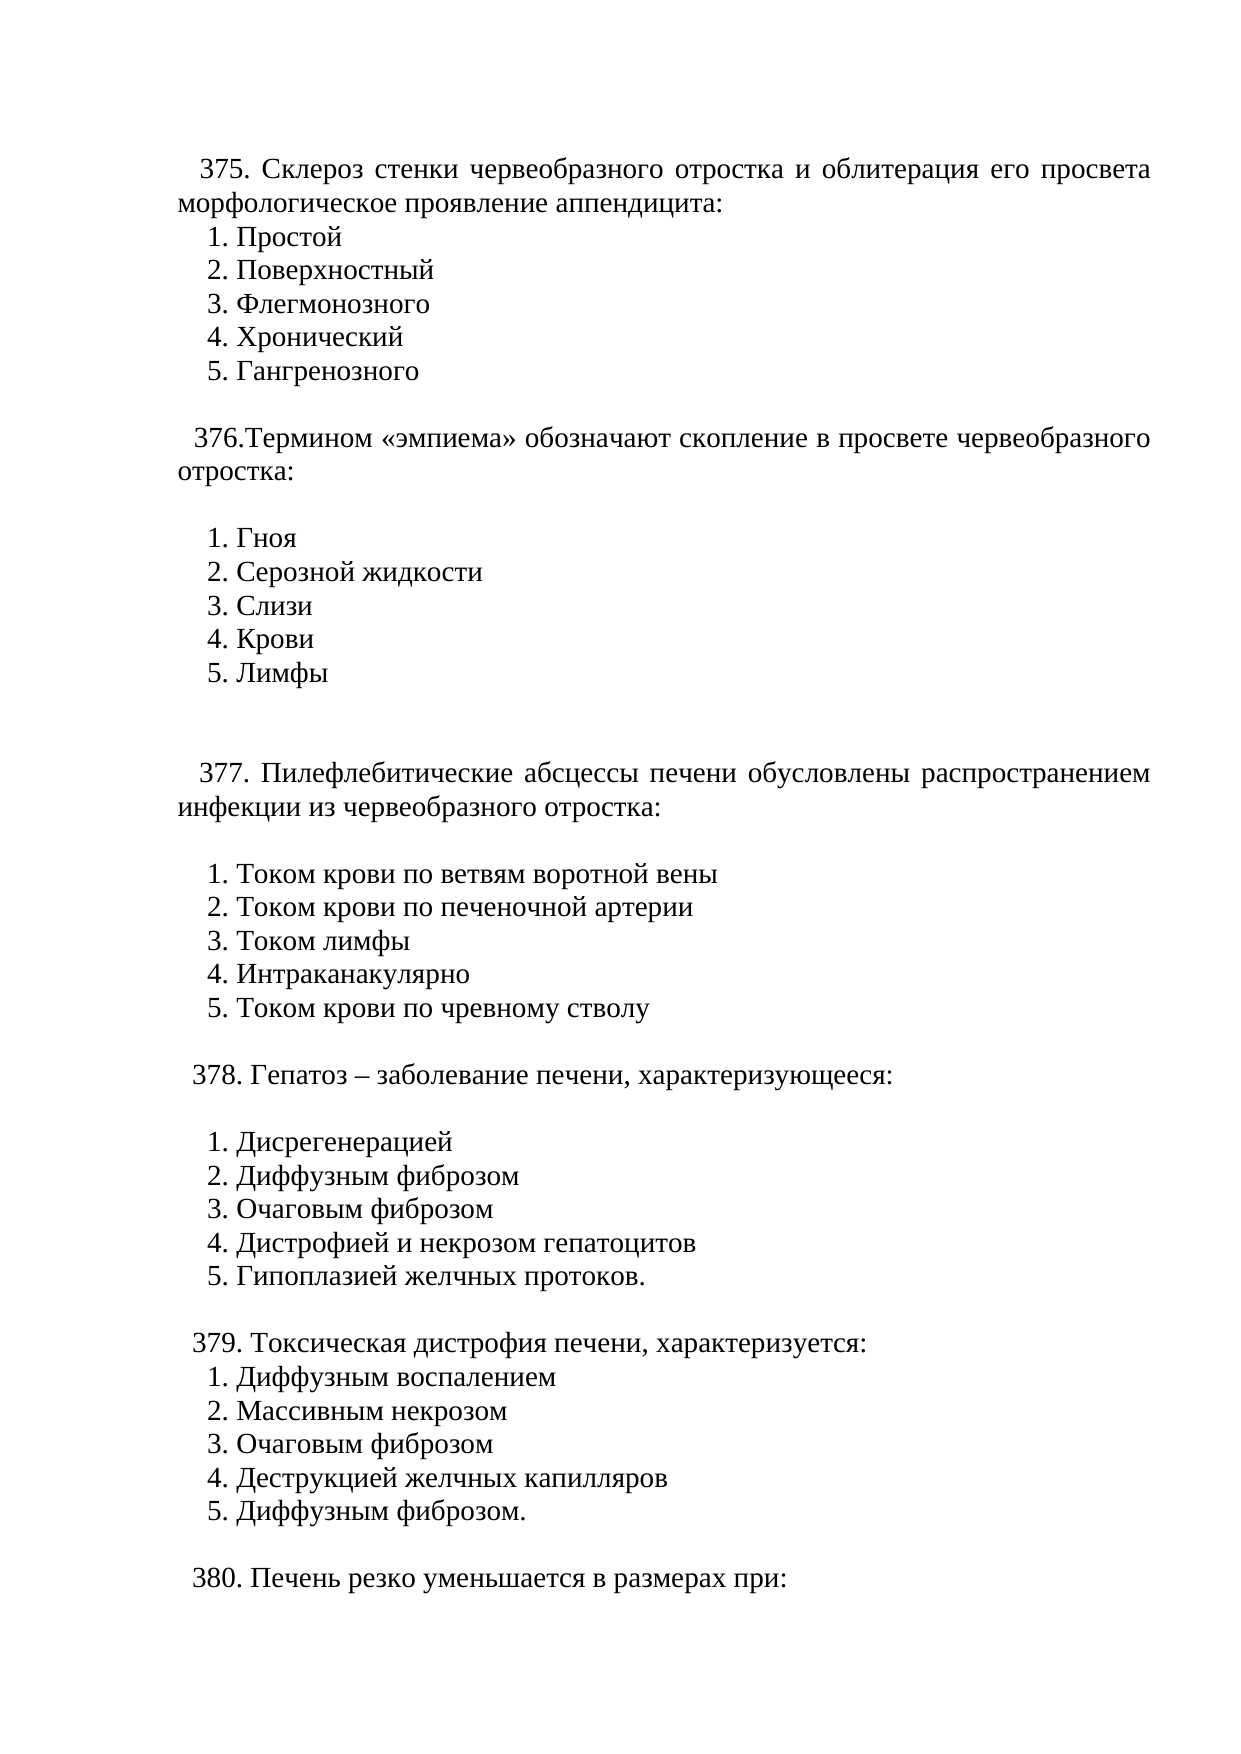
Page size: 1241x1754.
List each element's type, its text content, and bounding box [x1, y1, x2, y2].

text 3. Флегмонозного [207, 286, 1152, 319]
text 2. Током крови по печеночной артерии [207, 889, 1152, 923]
text 5. Гипоплазией желчных протоков. [207, 1258, 1152, 1292]
text 380. Печень резко уменьшается в размерах при: [177, 1560, 1152, 1594]
text 378. Гепатоз – заболевание печени, характеризующееся: [177, 1057, 1152, 1091]
text 1. Дисрегенерацией [207, 1124, 1152, 1158]
text 3. Слизи [207, 588, 1152, 621]
text 1. Гноя [207, 521, 1152, 554]
text 376.Термином «эмпиема» обозначают скопление в просвете червеобразного отростка: [177, 420, 1152, 487]
text 5. Диффузным фиброзом. [207, 1493, 1152, 1527]
text 4. Дистрофией и некрозом гепатоцитов [207, 1225, 1152, 1258]
text 3. Очаговым фиброзом [207, 1191, 1152, 1225]
text 1. Простой [207, 219, 1152, 252]
text 379. Токсическая дистрофия печени, характеризуется: [177, 1326, 1152, 1359]
text 3. Очаговым фиброзом [207, 1426, 1152, 1460]
text 4. Хронический [207, 319, 1152, 353]
text 4. Крови [207, 621, 1152, 655]
text 375. Склероз стенки червеобразного отростка и облитерация его просвета морфологическое проявление аппендицита: [177, 152, 1152, 219]
text 1. Диффузным воспалением [207, 1359, 1152, 1393]
text 2. Диффузным фиброзом [207, 1158, 1152, 1191]
text 1. Током крови по ветвям воротной вены [207, 856, 1152, 889]
text 4. Деструкцией желчных капилляров [207, 1460, 1152, 1493]
text 3. Током лимфы [207, 923, 1152, 957]
text 2. Серозной жидкости [207, 554, 1152, 588]
text 5. Лимфы [207, 655, 1152, 688]
text 2. Массивным некрозом [207, 1393, 1152, 1426]
text 2. Поверхностный [207, 252, 1152, 286]
text 4. Интраканакулярно [207, 957, 1152, 990]
text 5. Током крови по чревному стволу [207, 990, 1152, 1024]
text 377. Пилефлебитические абсцессы печени обусловлены распространением инфекции из червеобразного отростка: [177, 755, 1152, 822]
text 5. Гангренозного [207, 353, 1152, 386]
